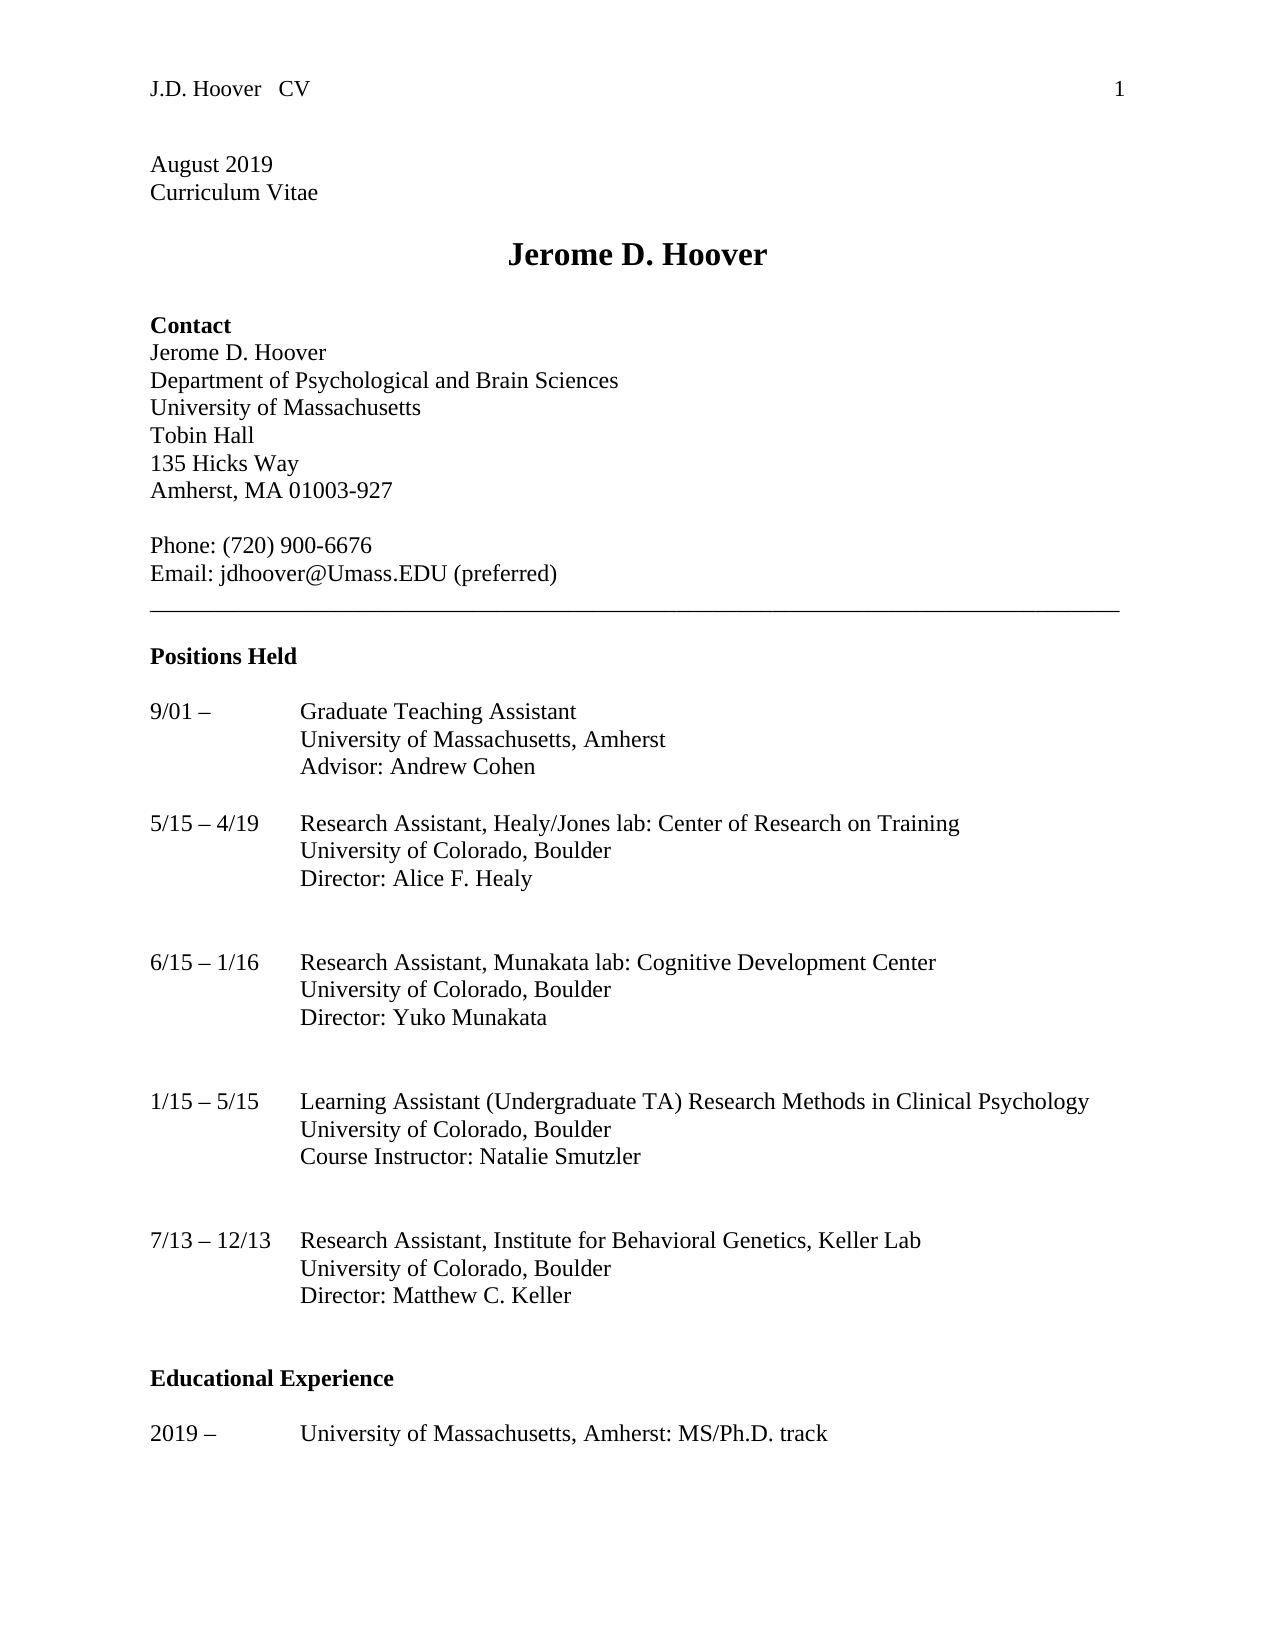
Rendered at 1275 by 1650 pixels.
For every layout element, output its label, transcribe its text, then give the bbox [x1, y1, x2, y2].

text 9/01 – Graduate Teaching Assistant [150, 697, 1125, 725]
text Educational Experience [150, 1364, 1125, 1392]
text Advisor: Andrew Cohen [150, 752, 1125, 809]
text Department of Psychological and Brain Sciences [150, 366, 1125, 393]
text 5/15 – 4/19 Research Assistant, Healy/Jones lab: Center of Research on Training University of Colorado, Boulder Director: Alice F. Healy [150, 809, 1125, 948]
text August 2019 Curriculum Vitae [150, 150, 1125, 234]
text Tobin Hall [150, 421, 1125, 449]
text 7/13 – 12/13 Research Assistant, Institute for Behavioral Genetics, Keller Lab University of Colorado, Boulder Director: Matthew C. Keller [150, 1226, 1125, 1309]
text Phone: (720) 900-6676 Email: jdhoover@Umass.EDU (preferred) _________________________________________________________________________________ [150, 504, 1125, 614]
text 135 Hicks Way [150, 449, 1125, 476]
text Jerome D. Hoover [150, 234, 1125, 272]
text Positions Held [150, 642, 1125, 669]
text 6/15 – 1/16 Research Assistant, Munakata lab: Cognitive Development Center University of Colorado, Boulder Director: Yuko Munakata [150, 948, 1125, 1087]
text 2019 – University of Massachusetts, Amherst: MS/Ph.D. track [150, 1419, 1125, 1476]
text 1/15 – 5/15 Learning Assistant (Undergraduate TA) Research Methods in Clinical Psychology University of Colorado, Boulder Course Instructor: Natalie Smutzler [150, 1087, 1125, 1226]
text University of Massachusetts [150, 393, 1125, 421]
text Amherst, MA 01003-927 [150, 476, 1125, 504]
text Jerome D. Hoover [150, 338, 1125, 366]
text University of Massachusetts, Amherst [150, 725, 1125, 752]
text Contact [150, 311, 1125, 338]
